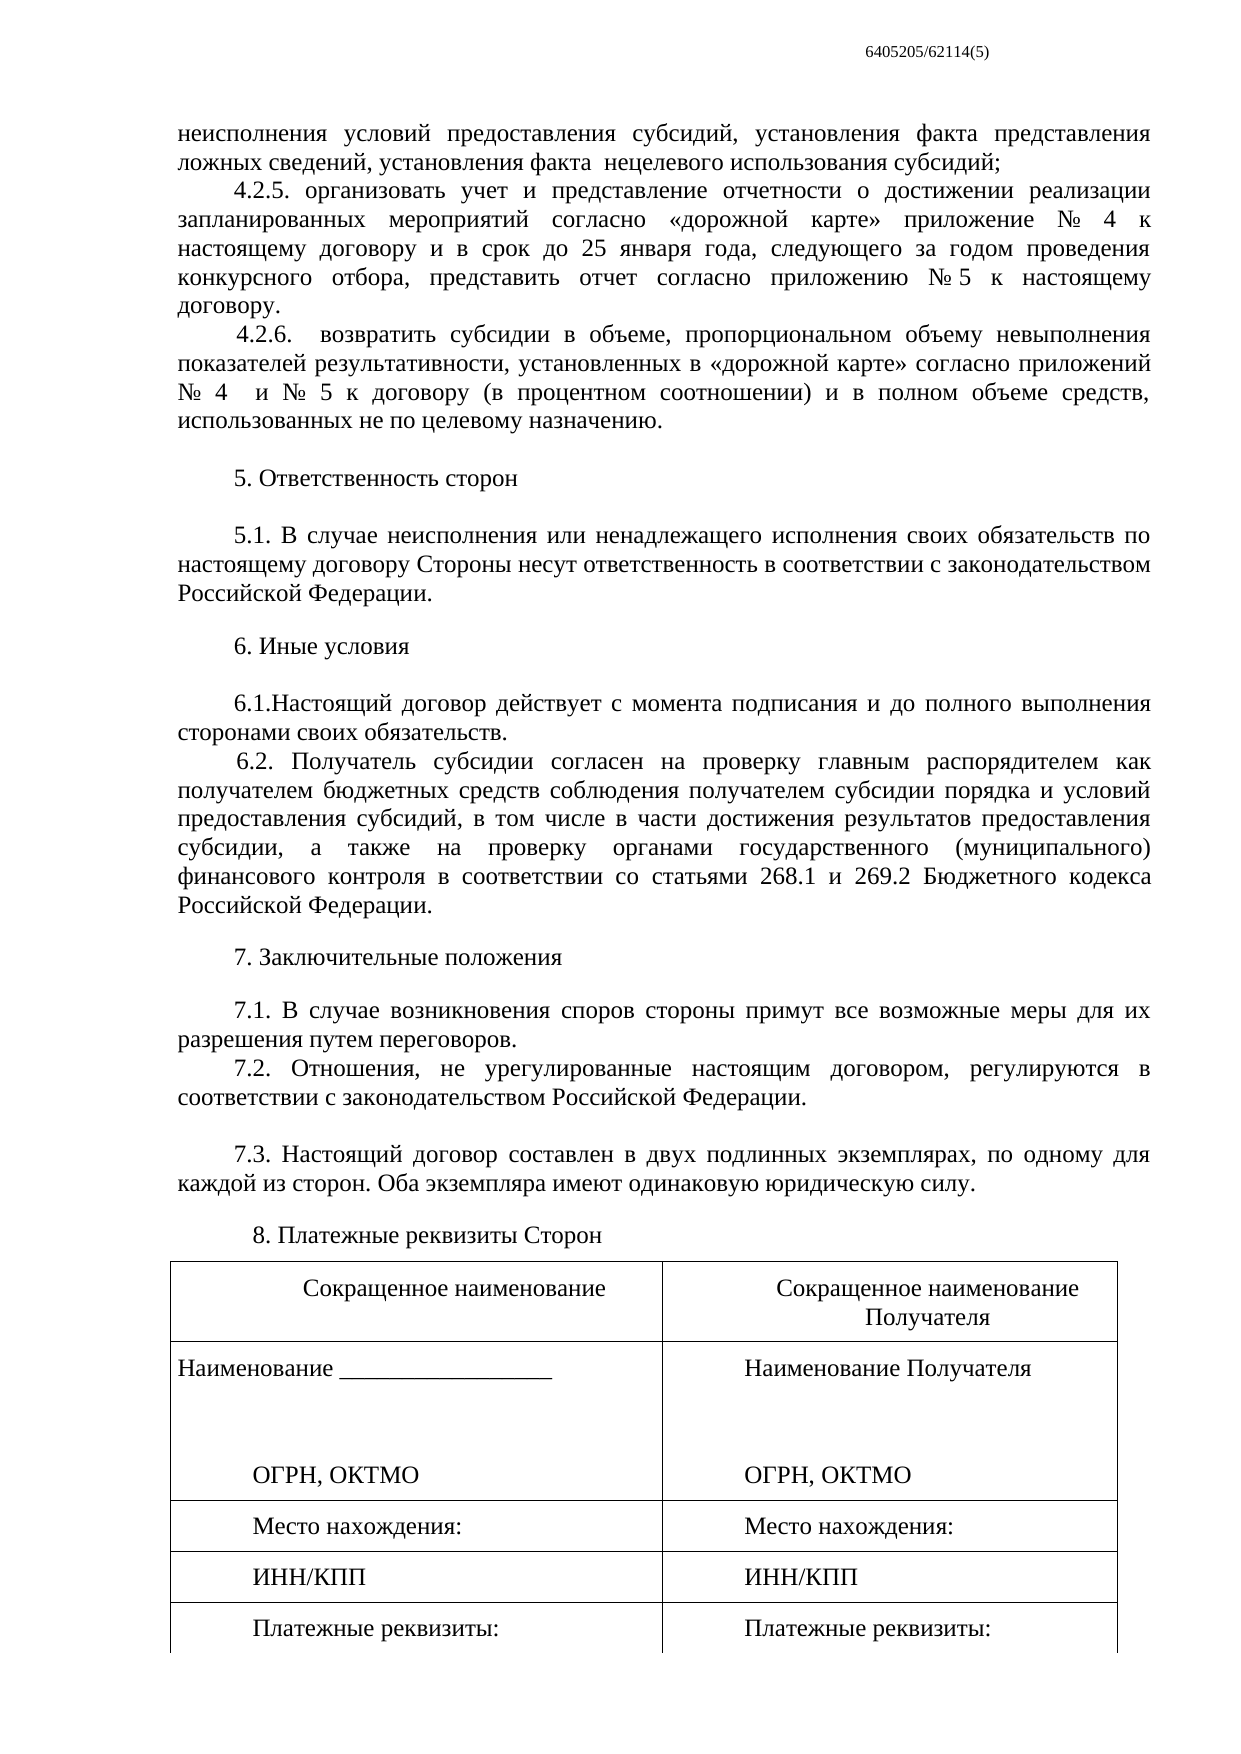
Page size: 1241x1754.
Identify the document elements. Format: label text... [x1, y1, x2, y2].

text 4.2.6. возвратить субсидии в объеме, пропорциональном объему невыполнения показателей результативности, установленных в «дорожной карте» согласно приложений № 4 и № 5 к договору (в процентном соотношении) и в полном объеме средств, использованных не по целевому назначению. [177, 319, 1152, 434]
text 6. Иные условия [177, 631, 1152, 660]
table_cell Место нахождения: [171, 1501, 662, 1551]
text 6.1.Настоящий договор действует с момента подписания и до полного выполнения сторонами своих обязательств. [177, 688, 1152, 746]
table_header Сокращенное наименование [171, 1262, 662, 1341]
text 7.3. Настоящий договор составлен в двух подлинных экземплярах, по одному для каждой из сторон. Оба экземпляра имеют одинаковую юридическую силу. [177, 1139, 1152, 1197]
text 5. Ответственность сторон [177, 463, 1152, 492]
text 6.2. Получатель субсидии согласен на проверку главным распорядителем как получателем бюджетных средств соблюдения получателем субсидии порядка и условий предоставления субсидий, в том числе в части достижения результатов предоставления субсидии, а также на проверку органами государственного (муниципального) финансового контроля в соответствии со статьями 268.1 и 269.2 Бюджетного кодекса Российской Федерации. [177, 746, 1152, 918]
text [177, 118, 1152, 176]
table_cell ИНН/КПП [171, 1552, 662, 1602]
text 8. Платежные реквизиты Сторон [177, 1221, 1152, 1249]
table_cell ОГРН, ОКТМО [171, 1450, 662, 1499]
text 7. Заключительные положения [177, 942, 1152, 971]
table_cell ОГРН, ОКТМО [663, 1450, 1117, 1499]
table_cell Наименование Получателя [663, 1342, 1117, 1449]
table_cell ИНН/КПП [663, 1552, 1117, 1602]
text 4.2.5. организовать учет и представление отчетности о достижении реализации запланированных мероприятий согласно «дорожной карте» приложение № 4 к настоящему договору и в срок до 25 января года, следующего за годом проведения конкурсного отбора, представить отчет согласно приложению № 5 к настоящему договору. [177, 176, 1152, 319]
table_cell Наименование _________________ [171, 1342, 662, 1449]
table_header Сокращенное наименование Получателя [663, 1262, 1117, 1341]
text 7.1. В случае возникновения споров стороны примут все возможные меры для их разрешения путем переговоров. [177, 995, 1152, 1053]
table_cell Место нахождения: [663, 1501, 1117, 1551]
text 5.1. В случае неисполнения или ненадлежащего исполнения своих обязательств по настоящему договору Стороны несут ответственность в соответствии с законодательством Российской Федерации. [177, 521, 1152, 607]
table_cell Платежные реквизиты: [663, 1603, 1117, 1653]
text 7.2. Отношения, не урегулированные настоящим договором, регулируются в соответствии с законодательством Российской Федерации. [177, 1053, 1152, 1110]
table_cell Платежные реквизиты: [171, 1603, 662, 1653]
